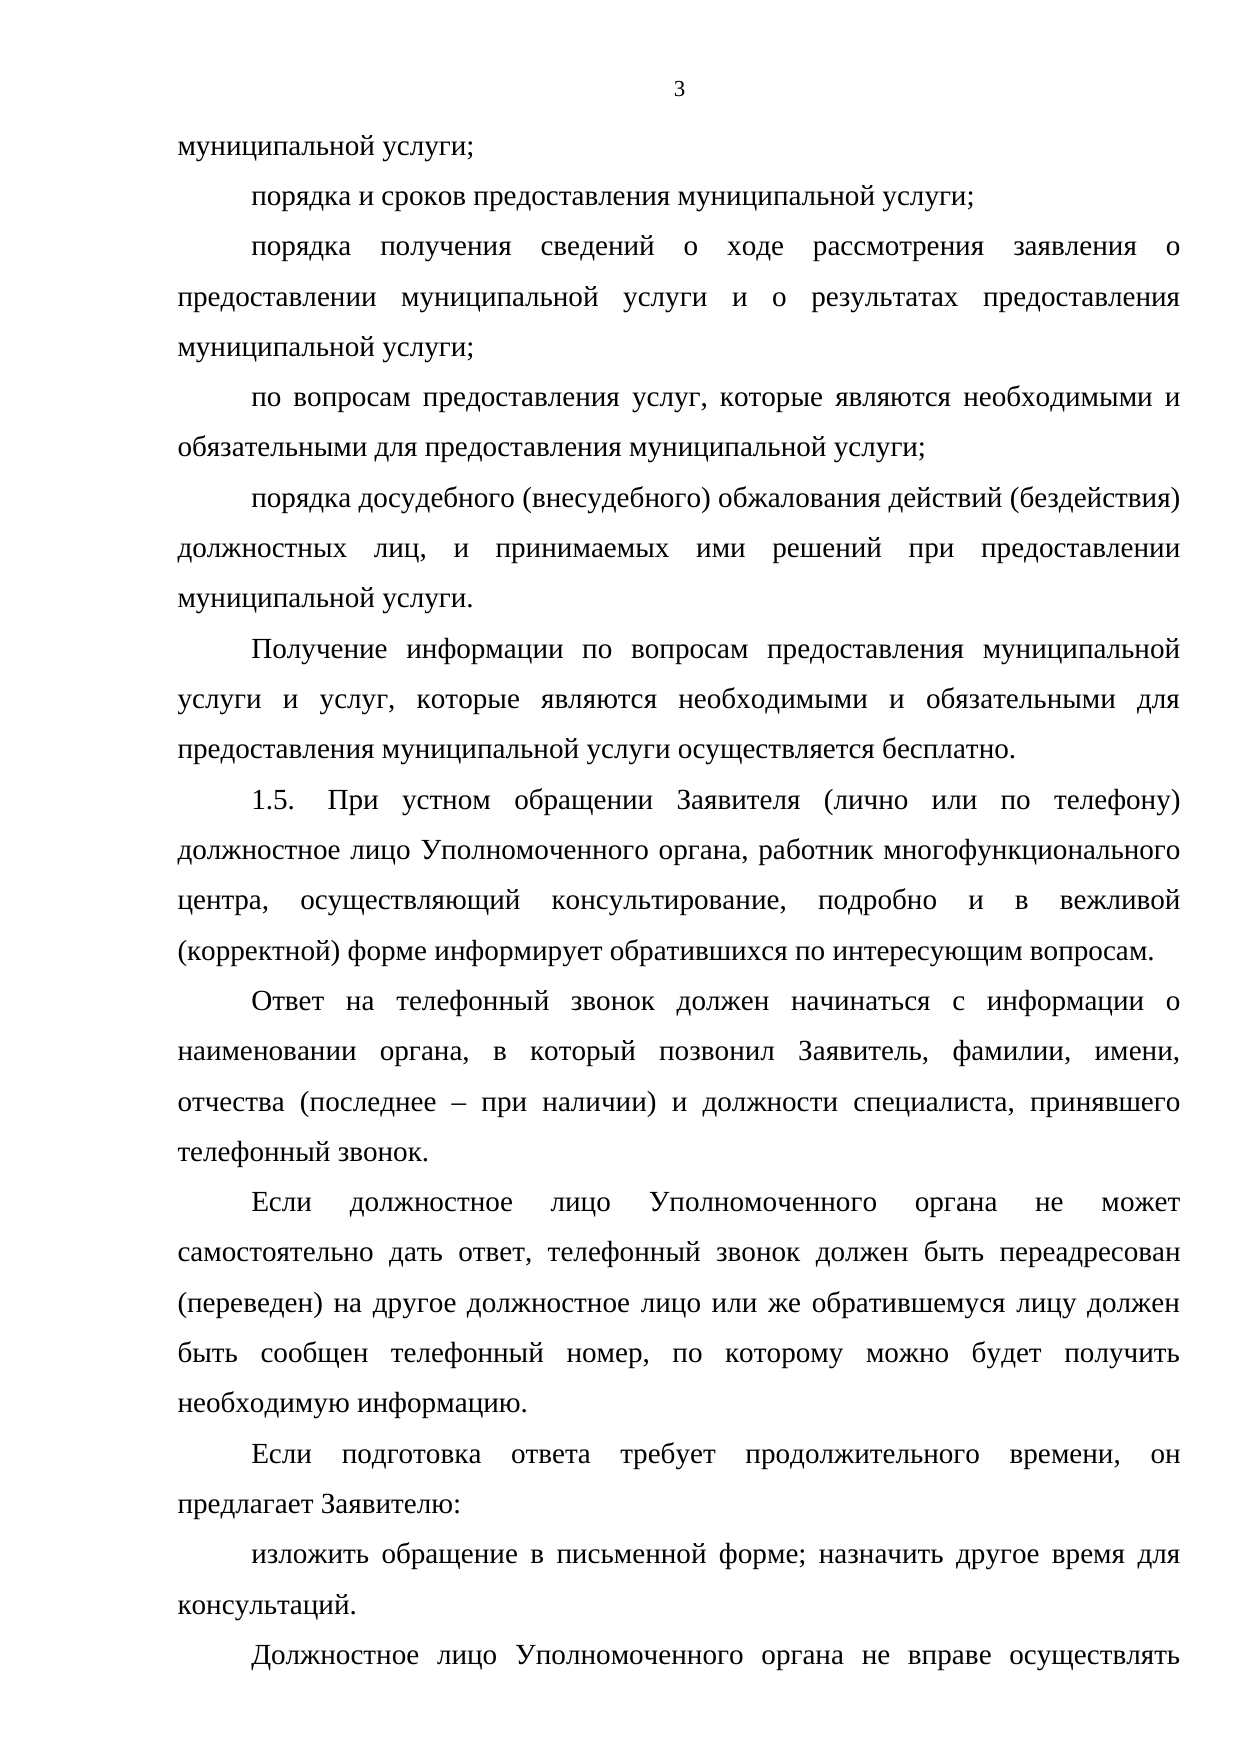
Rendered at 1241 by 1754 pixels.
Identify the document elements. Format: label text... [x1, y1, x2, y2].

title порядка получения сведений о ходе рассмотрения заявления о предоставлении муниципальной услуги и о результатах предоставления муниципальной услуги; [177, 228, 1181, 362]
title Если подготовка ответа требует продолжительного времени, он предлагает Заявителю: [177, 1436, 1181, 1520]
title изложить обращение в письменной форме; назначить другое время для консультаций. [177, 1536, 1181, 1620]
title Если должностное лицо Уполномоченного органа не может самостоятельно дать ответ, телефонный звонок должен быть переадресован (переведен) на другое должностное лицо или же обратившемуся лицу должен быть сообщен телефонный номер, по которому можно будет получить необходимую информацию. [177, 1184, 1181, 1419]
title порядка и сроков предоставления муниципальной услуги; [177, 178, 1181, 212]
title 1.5. При устном обращении Заявителя (лично или по телефону) должностное лицо Уполномоченного органа, работник многофункционального центра, осуществляющий консультирование, подробно и в вежливой (корректной) форме информирует обратившихся по интересующим вопросам. [177, 782, 1181, 966]
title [177, 128, 1181, 161]
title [177, 1637, 1181, 1671]
title Получение информации по вопросам предоставления муниципальной услуги и услуг, которые являются необходимыми и обязательными для предоставления муниципальной услуги осуществляется бесплатно. [177, 631, 1181, 765]
title по вопросам предоставления услуг, которые являются необходимыми и обязательными для предоставления муниципальной услуги; [177, 379, 1181, 463]
title Ответ на телефонный звонок должен начинаться с информации о наименовании органа, в который позвонил Заявитель, фамилии, имени, отчества (последнее – при наличии) и должности специалиста, принявшего телефонный звонок. [177, 983, 1181, 1167]
title порядка досудебного (внесудебного) обжалования действий (бездействия) должностных лиц, и принимаемых ими решений при предоставлении муниципальной услуги. [177, 480, 1181, 614]
